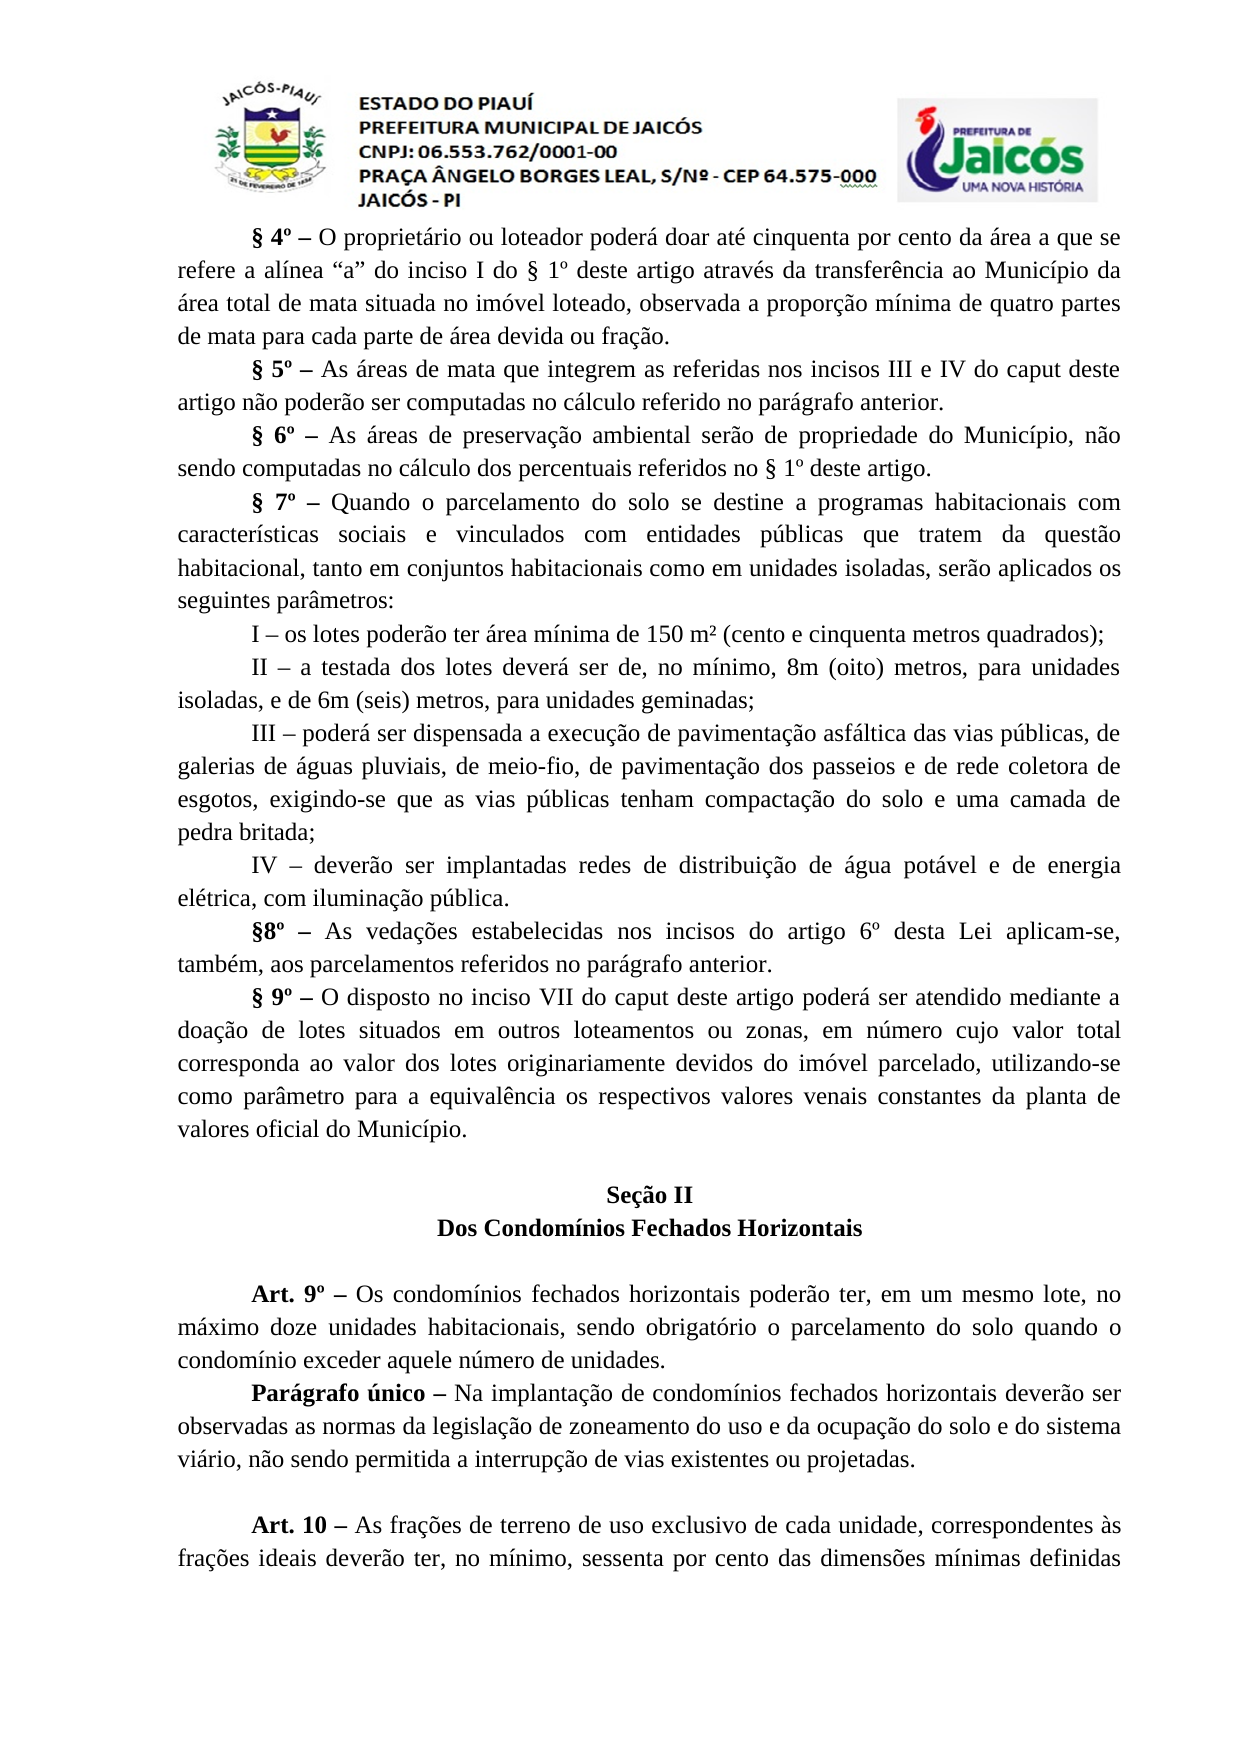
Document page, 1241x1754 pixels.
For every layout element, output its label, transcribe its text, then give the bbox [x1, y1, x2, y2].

text § 9º – O disposto no inciso VII do caput deste artigo poderá ser atendido mediante a doação de lotes situados em outros loteamentos ou zonas, em número cujo valor total corresponda ao valor dos lotes originariamente devidos do imóvel parcelado, utilizando-se como parâmetro para a equivalência os respectivos valores venais constantes da planta de valores oficial do Município. [177, 982, 1122, 1143]
text § 7º – Quando o parcelamento do solo se destine a programas habitacionais com características sociais e vinculados com entidades públicas que tratem da questão habitacional, tanto em conjuntos habitacionais como em unidades isoladas, serão aplicados os seguintes parâmetros: [177, 487, 1122, 614]
text III – poderá ser dispensada a execução de pavimentação asfáltica das vias públicas, de galerias de águas pluviais, de meio-fio, de pavimentação dos passeios e de rede coletora de esgotos, exigindo-se que as vias públicas tenham compactação do solo e uma camada de pedra britada; [177, 718, 1122, 846]
text Seção II [177, 1180, 1122, 1209]
picture [184, 58, 1115, 223]
text § 5º – As áreas de mata que integrem as referidas nos incisos III e IV do caput deste artigo não poderão ser computadas no cálculo referido no parágrafo anterior. [177, 354, 1122, 416]
text I – os lotes poderão ter área mínima de 150 m² (cento e cinquenta metros quadrados); [177, 619, 1122, 647]
text § 6º – As áreas de preservação ambiental serão de propriedade do Município, não sendo computadas no cálculo dos percentuais referidos no § 1º deste artigo. [177, 421, 1122, 482]
text Parágrafo único – Na implantação de condomínios fechados horizontais deverão ser observadas as normas da legislação de zoneamento do uso e da ocupação do solo e do sistema viário, não sendo permitida a interrupção de vias existentes ou projetadas. [177, 1378, 1122, 1473]
text II – a testada dos lotes deverá ser de, no mínimo, 8m (oito) metros, para unidades isoladas, e de 6m (seis) metros, para unidades geminadas; [177, 652, 1122, 713]
text Dos Condomínios Fechados Horizontais [177, 1213, 1122, 1242]
text §8º – As vedações estabelecidas nos incisos do artigo 6º desta Lei aplicam-se, também, aos parcelamentos referidos no parágrafo anterior. [177, 916, 1122, 978]
text IV – deverão ser implantadas redes de distribuição de água potável e de energia elétrica, com iluminação pública. [177, 850, 1122, 912]
text Art. 9º – Os condomínios fechados horizontais poderão ter, em um mesmo lote, no máximo doze unidades habitacionais, sendo obrigatório o parcelamento do solo quando o condomínio exceder aquele número de unidades. [177, 1279, 1122, 1374]
text § 4º – O proprietário ou loteador poderá doar até cinquenta por cento da área a que se refere a alínea “a” do inciso I do § 1º deste artigo através da transferência ao Município da área total de mata situada no imóvel loteado, observada a proporção mínima de quatro partes de mata para cada parte de área devida ou fração. [177, 222, 1122, 350]
